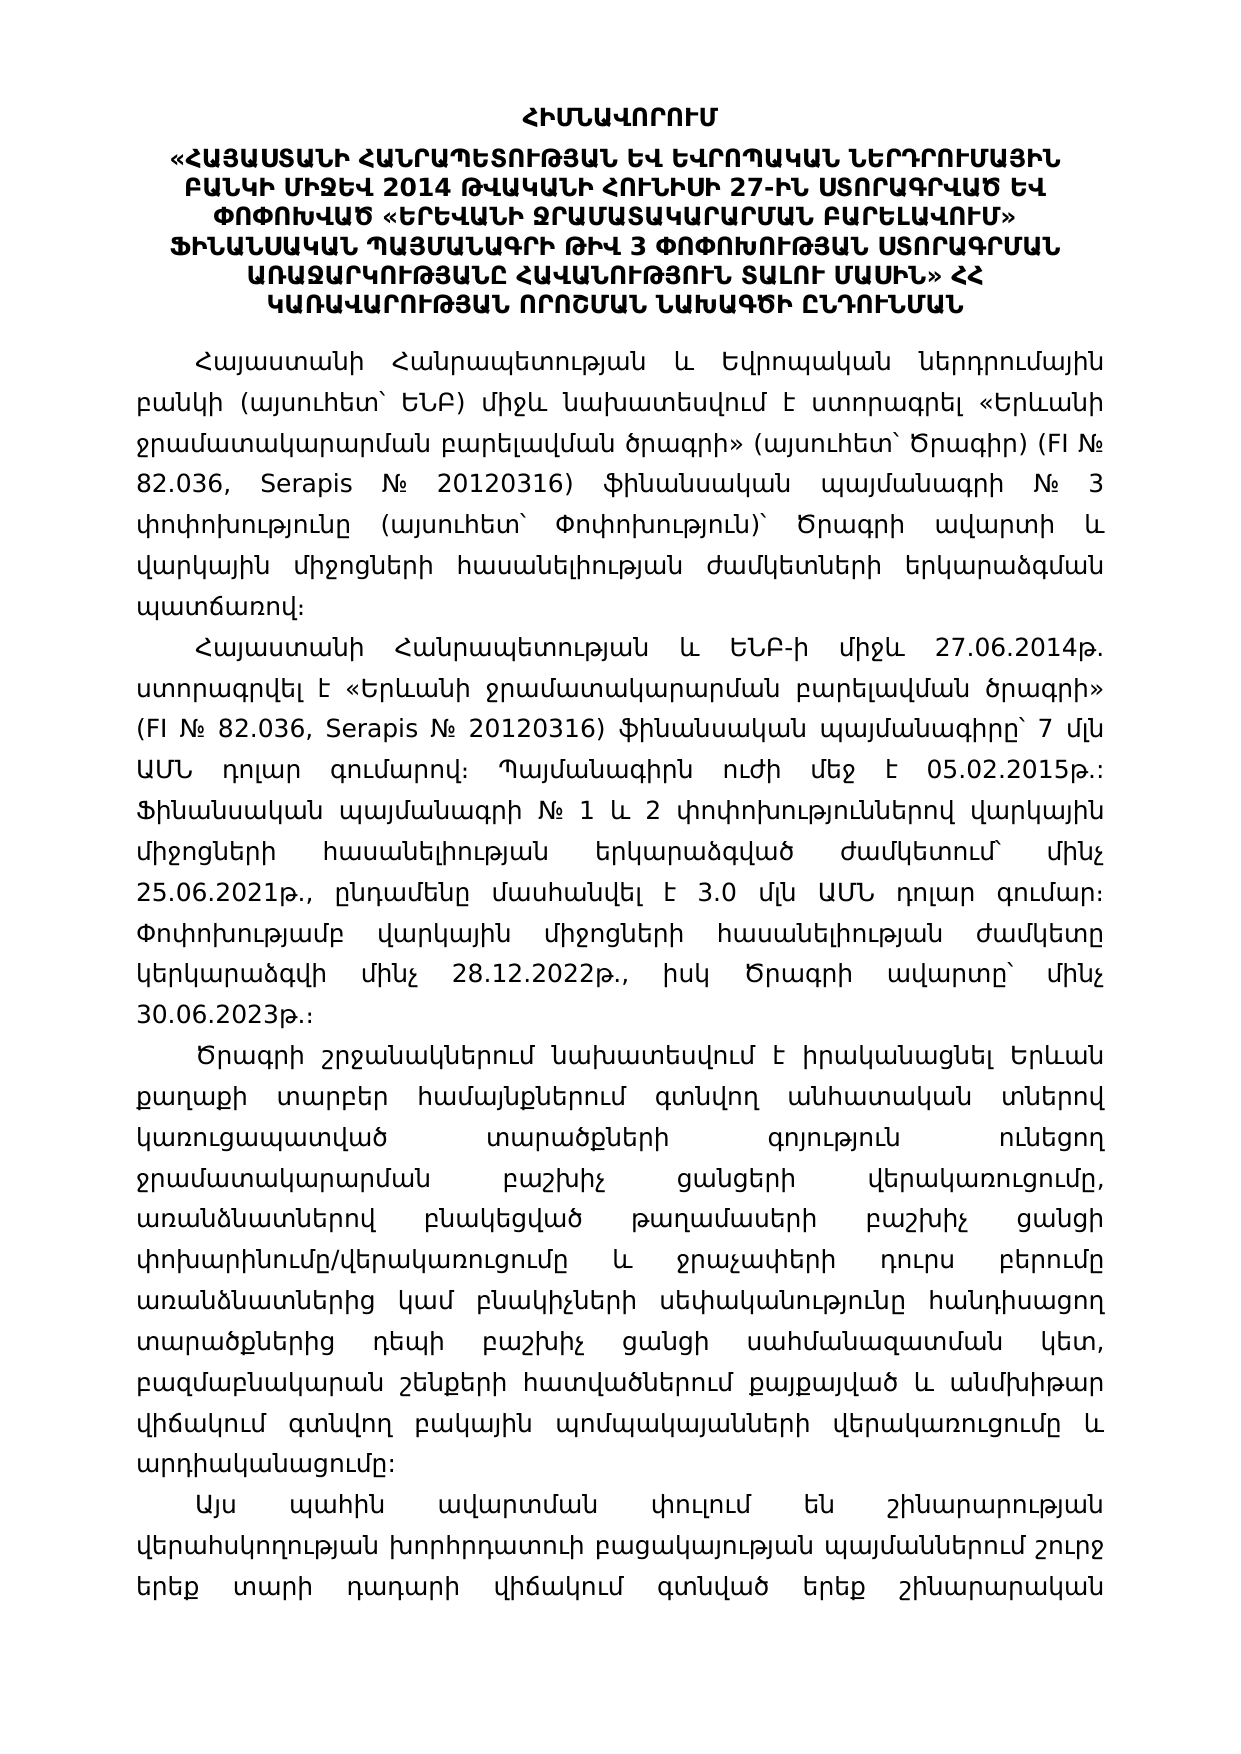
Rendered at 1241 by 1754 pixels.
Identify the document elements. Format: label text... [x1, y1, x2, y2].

text «Հայաստանի Հանրապետության ԵՎ Եվրոպական ներդրումային բանկի միջԵՎ 2014 թվականի ՀՈՒՆիսի 27-ին ստորագրված ԵՎ ՓՈՓՈԽՎԱԾ «ԵրԵՎանի ՋՐԱՄԱՏԱԿԱՐԱՐՄԱՆ ԲԱՐԵԼԱՎՈՒՄ» ֆինանսական պայմանագրի թիվ 3 փոփոխության ստորագրման առաջարկությանը հավանություն տալու մասին» ՀՀ ԿԱՌԱՎԱՐՈՒԹՅԱՆ ՈՐՈՇՄԱՆ ՆԱԽԱԳԾԻ ԸՆԴՈՒՆՄԱՆ [136, 144, 1094, 319]
text Հայաստանի Հանրապետության և Եվրոպական ներդրումային բանկի (այսուհետ՝ ԵՆԲ) միջև նախատեսվում է ստորագրել «Երևանի ջրամատակարարման բարելավման ծրագրի» (այսուհետ՝ Ծրագիր) (FI № 82.036, Serapis № 20120316) ֆինանսական պայմանագրի № 3 փոփոխությունը (այսուհետ՝ Փոփոխություն)՝ Ծրագրի ավարտի և վարկային միջոցների հասանելիության ժամկետների երկարաձգման պատճառով։ [136, 347, 1104, 621]
text Ծրագրի շրջանակներում նախատեսվում է իրականացնել Երևան քաղաքի տարբեր համայնքներում գտնվող անհատական տներով կառուցապատված տարածքների գոյություն ունեցող ջրամատակարարման բաշխիչ ցանցերի վերակառուցումը, առանձնատներով բնակեցված թաղամասերի բաշխիչ ցանցի փոխարինումը/վերակառուցումը և ջրաչափերի դուրս բերումը առանձնատներից կամ բնակիչների սեփականությունը հանդիսացող տարածքներից դեպի բաշխիչ ցանցի սահմանազատման կետ, բազմաբնակարան շենքերի հատվածներում քայքայված և անմխիթար վիճակում գտնվող բակային պոմպակայանների վերակառուցումը և արդիականացումը: [136, 1041, 1104, 1479]
text Հայաստանի Հանրապետության և ԵՆԲ-ի միջև 27.06.2014թ. ստորագրվել է «Երևանի ջրամատակարարման բարելավման ծրագրի» (FI № 82.036, Serapis № 20120316) ֆինանսական պայմանագիրը՝ 7 մլն ԱՄՆ դոլար գումարով։ Պայմանագիրն ուժի մեջ է 05.02.2015թ.: Ֆինանսական պայմանագրի № 1 և 2 փոփոխություններով վարկային միջոցների հասանելիության երկարաձգված ժամկետում՝ մինչ 25.06.2021թ., ընդամենը մասհանվել է 3.0 մլն ԱՄՆ դոլար գումար։ Փոփոխությամբ վարկային միջոցների հասանելիության ժամկետը կերկարաձգվի մինչ 28.12.2022թ., իսկ Ծրագրի ավարտը՝ մինչ 30.06.2023թ.։ [136, 633, 1104, 1030]
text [136, 1491, 1104, 1601]
text ՀԻՄՆԱՎՈՐՈՒՄ [136, 103, 1104, 133]
